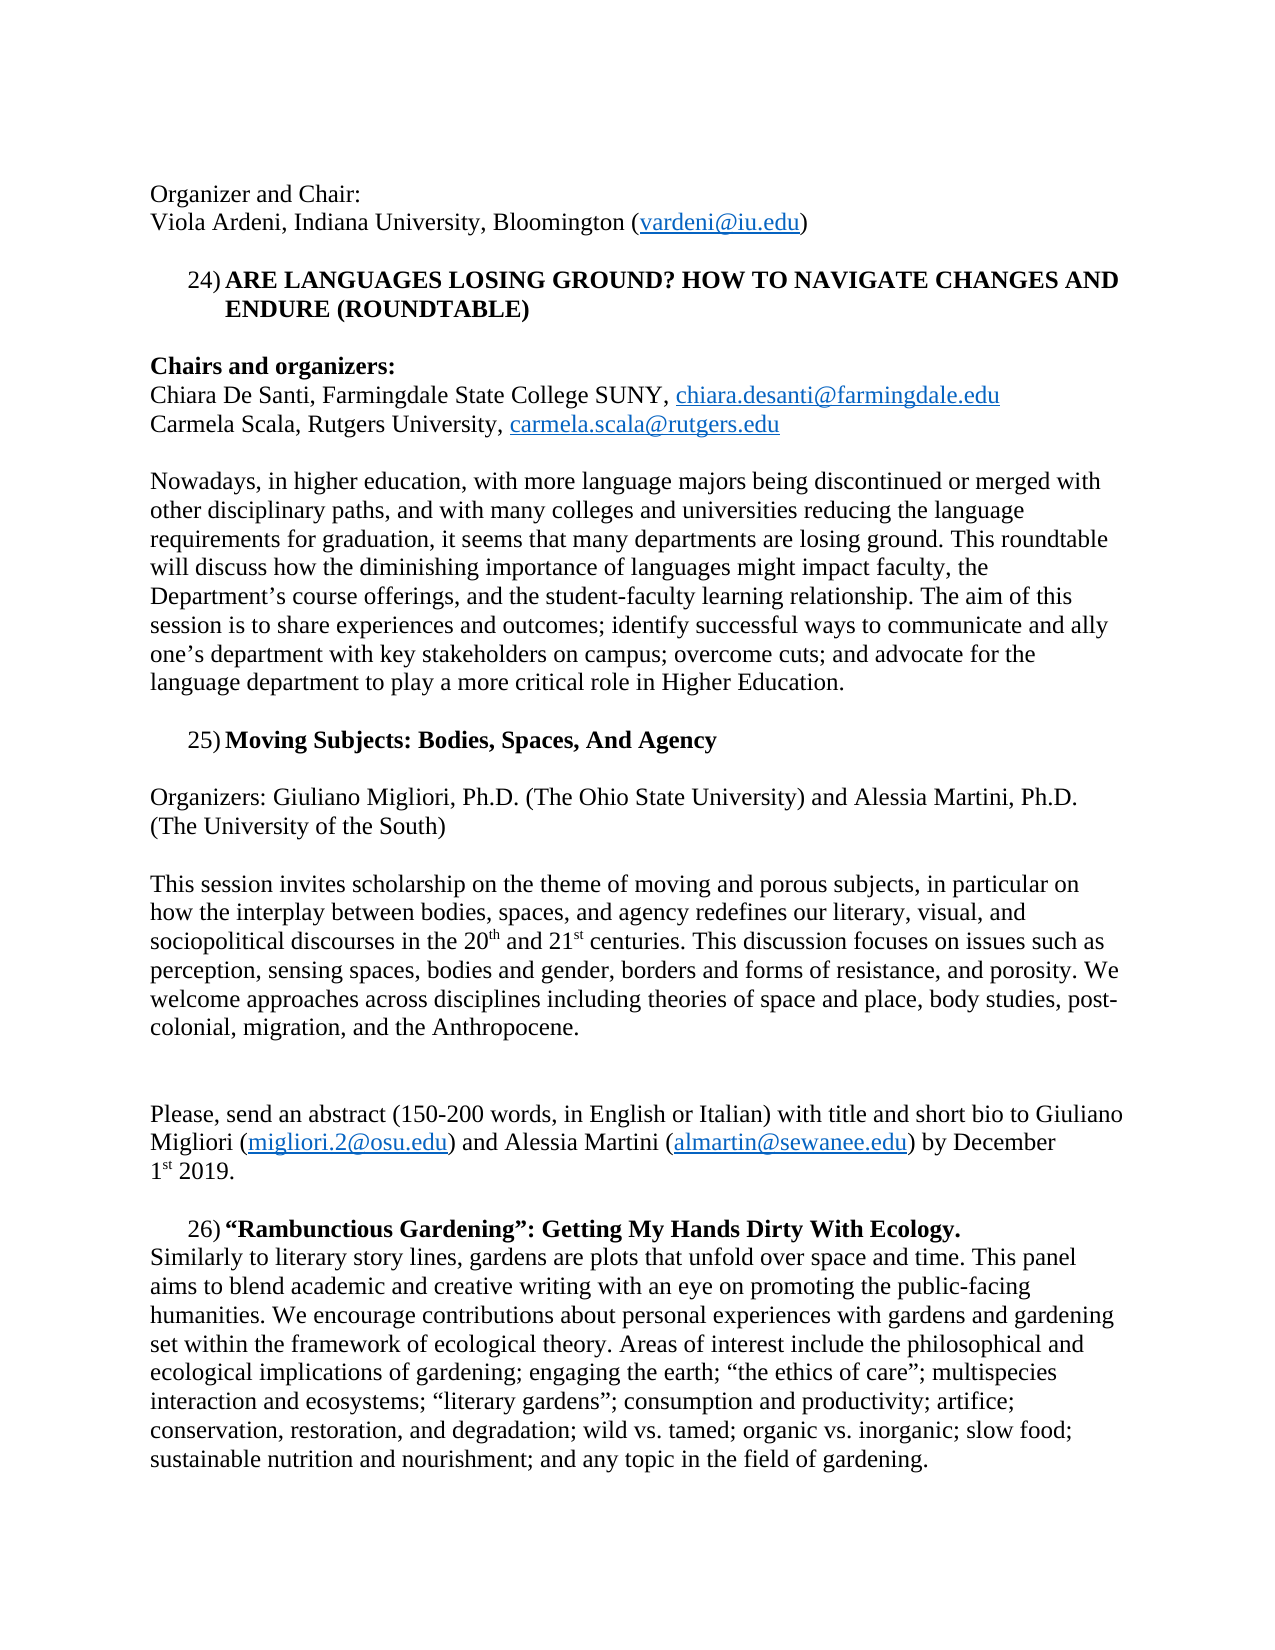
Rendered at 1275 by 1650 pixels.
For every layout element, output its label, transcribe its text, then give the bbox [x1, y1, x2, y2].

text Similarly to literary story lines, gardens are plots that unfold over space and time. This panel aims to blend academic and creative writing with an eye on promoting the public-facing humanities. We encourage contributions about personal experiences with gardens and gardening set within the framework of ecological theory. Areas of interest include the philosophical and ecological implications of gardening; engaging the earth; “the ethics of care”; multispecies interaction and ecosystems; “literary gardens”; consumption and productivity; artifice; conservation, restoration, and degradation; wild vs. tamed; organic vs. inorganic; slow food; sustainable nutrition and nourishment; and any topic in the field of gardening. [150, 1242, 1125, 1472]
text Chairs and organizers: [150, 351, 1125, 380]
list ARE LANGUAGES LOSING GROUND? HOW TO NAVIGATE CHANGES AND ENDURE (ROUNDTABLE) [187, 265, 1125, 322]
text Carmela Scala, Rutgers University, carmela.scala@rutgers.edu [150, 409, 1125, 437]
text Nowadays, in higher education, with more language majors being discontinued or merged with other disciplinary paths, and with many colleges and universities reducing the language requirements for graduation, it seems that many departments are losing ground. This roundtable will discuss how the diminishing importance of languages might impact faculty, the Department’s course offerings, and the student-faculty learning relationship. The aim of this session is to share experiences and outcomes; identify successful ways to communicate and ally one’s department with key stakeholders on campus; overcome cuts; and advocate for the language department to play a more critical role in Higher Education. [150, 466, 1125, 696]
text Chiara De Santi, Farmingdale State College SUNY, chiara.desanti@farmingdale.edu [150, 380, 1125, 409]
text Organizers: Giuliano Migliori, Ph.D. (The Ohio State University) and Alessia Martini, Ph.D. (The University of the South) [150, 782, 1125, 840]
text Organizer and Chair: [150, 179, 1125, 207]
text Viola Ardeni, Indiana University, Bloomington (vardeni@iu.edu) [150, 207, 1125, 236]
list Moving Subjects: Bodies, Spaces, And Agency [187, 725, 1125, 754]
list “Rambunctious Gardening”: Getting My Hands Dirty With Ecology. [187, 1214, 1125, 1242]
text Please, send an abstract (150-200 words, in English or Italian) with title and short bio to Giuliano Migliori (migliori.2@osu.edu) and Alessia Martini (almartin@sewanee.edu) by December 1st 2019. [150, 1099, 1125, 1185]
text This session invites scholarship on the theme of moving and porous subjects, in particular on how the interplay between bodies, spaces, and agency redefines our literary, visual, and sociopolitical discourses in the 20th and 21st centuries. This discussion focuses on issues such as perception, sensing spaces, bodies and gender, borders and forms of resistance, and porosity. We welcome approaches across disciplines including theories of space and place, body studies, post-colonial, migration, and the Anthropocene. [150, 869, 1125, 1041]
